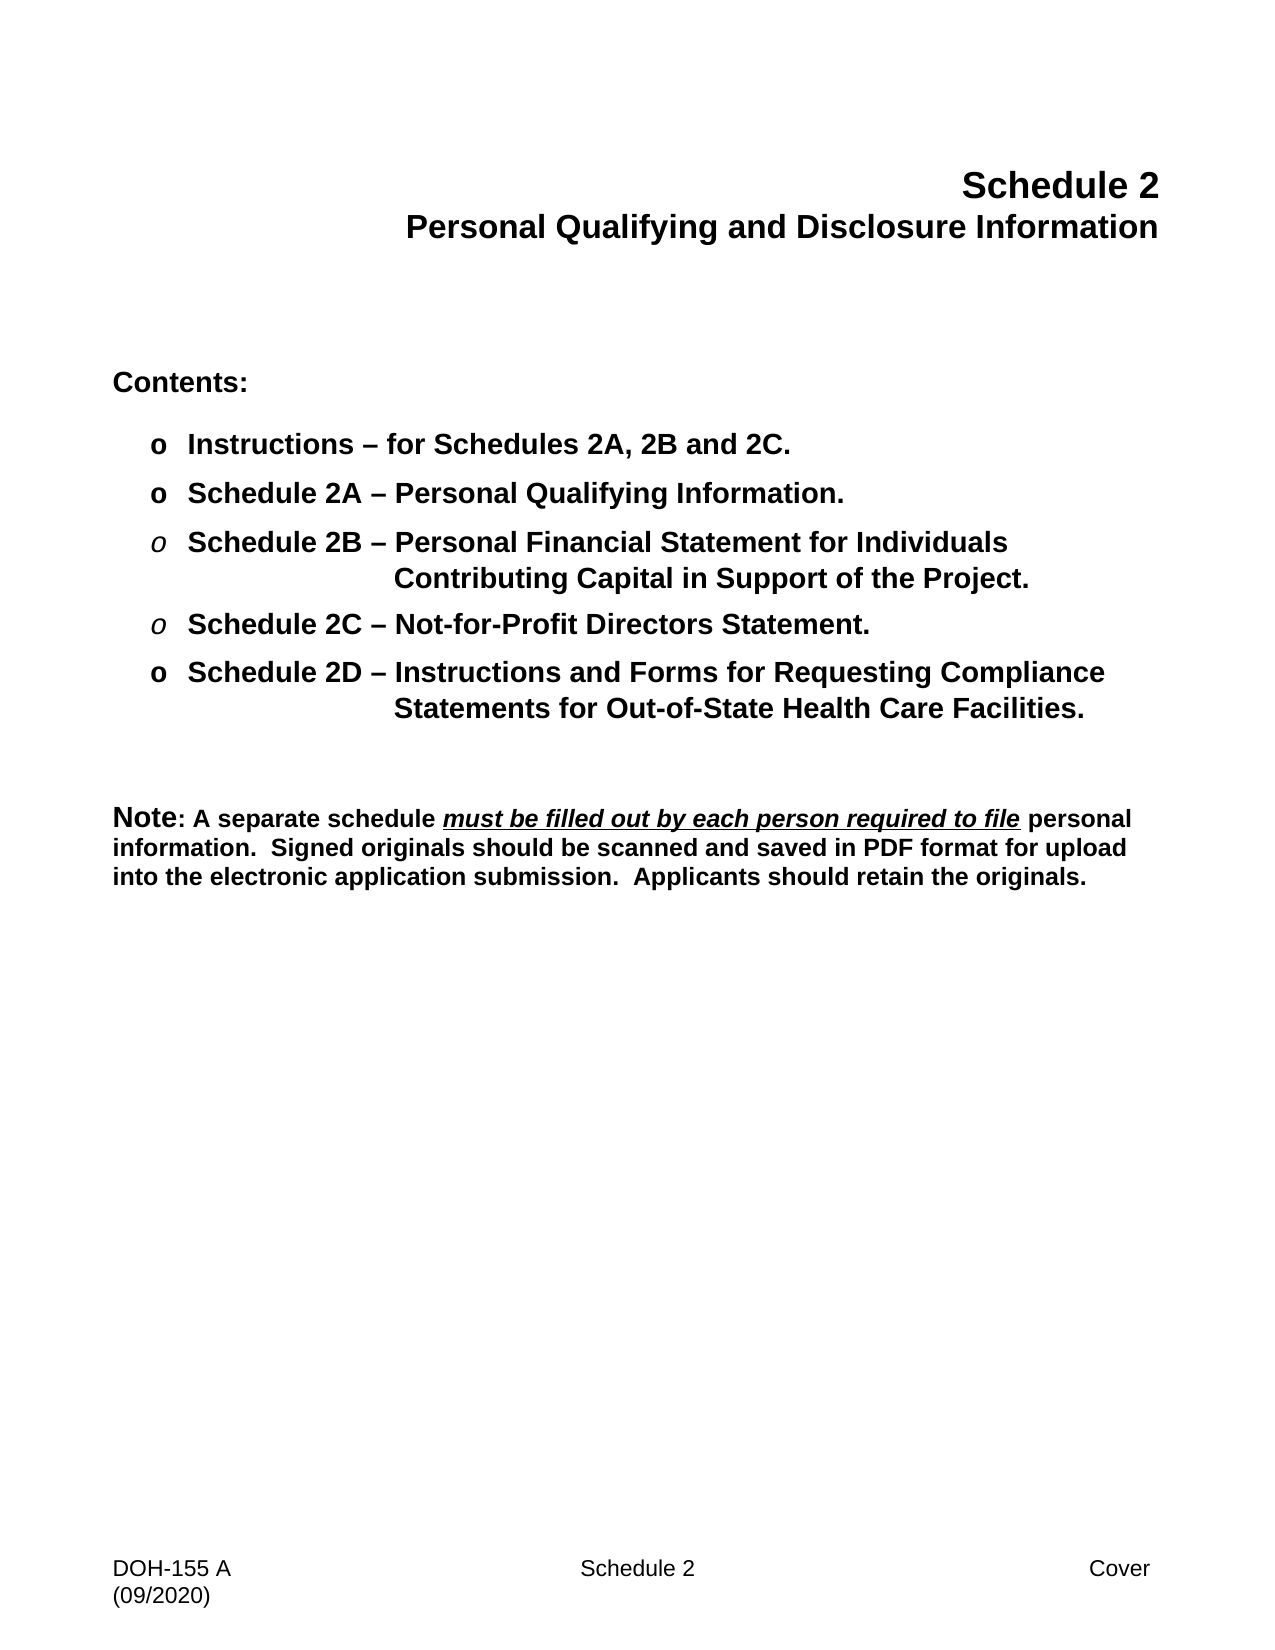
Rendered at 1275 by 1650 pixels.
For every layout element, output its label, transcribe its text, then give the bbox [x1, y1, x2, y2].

list Schedule 2A – Personal Qualifying Information. [150, 476, 1162, 512]
text Contents: [112, 365, 1075, 398]
list Schedule 2C – Not-for-Profit Directors Statement. [150, 607, 1162, 643]
text Personal Qualifying and Disclosure Information [112, 207, 1159, 245]
list Schedule 2D – Instructions and Forms for Requesting Compliance Statements for Out-of-State Health Care Facilities. [150, 655, 1162, 725]
list Schedule 2B – Personal Financial Statement for Individuals Contributing Capital in Support of the Project. [150, 524, 1162, 594]
list Instructions – for Schedules 2A, 2B and 2C. [150, 427, 1162, 463]
text Note: A separate schedule must be filled out by each person required to file personal information. Signed originals should be scanned and saved in PDF format for upload into the electronic application submission. Applicants should retain the originals. [112, 800, 1159, 891]
text Schedule 2 [112, 164, 1159, 207]
